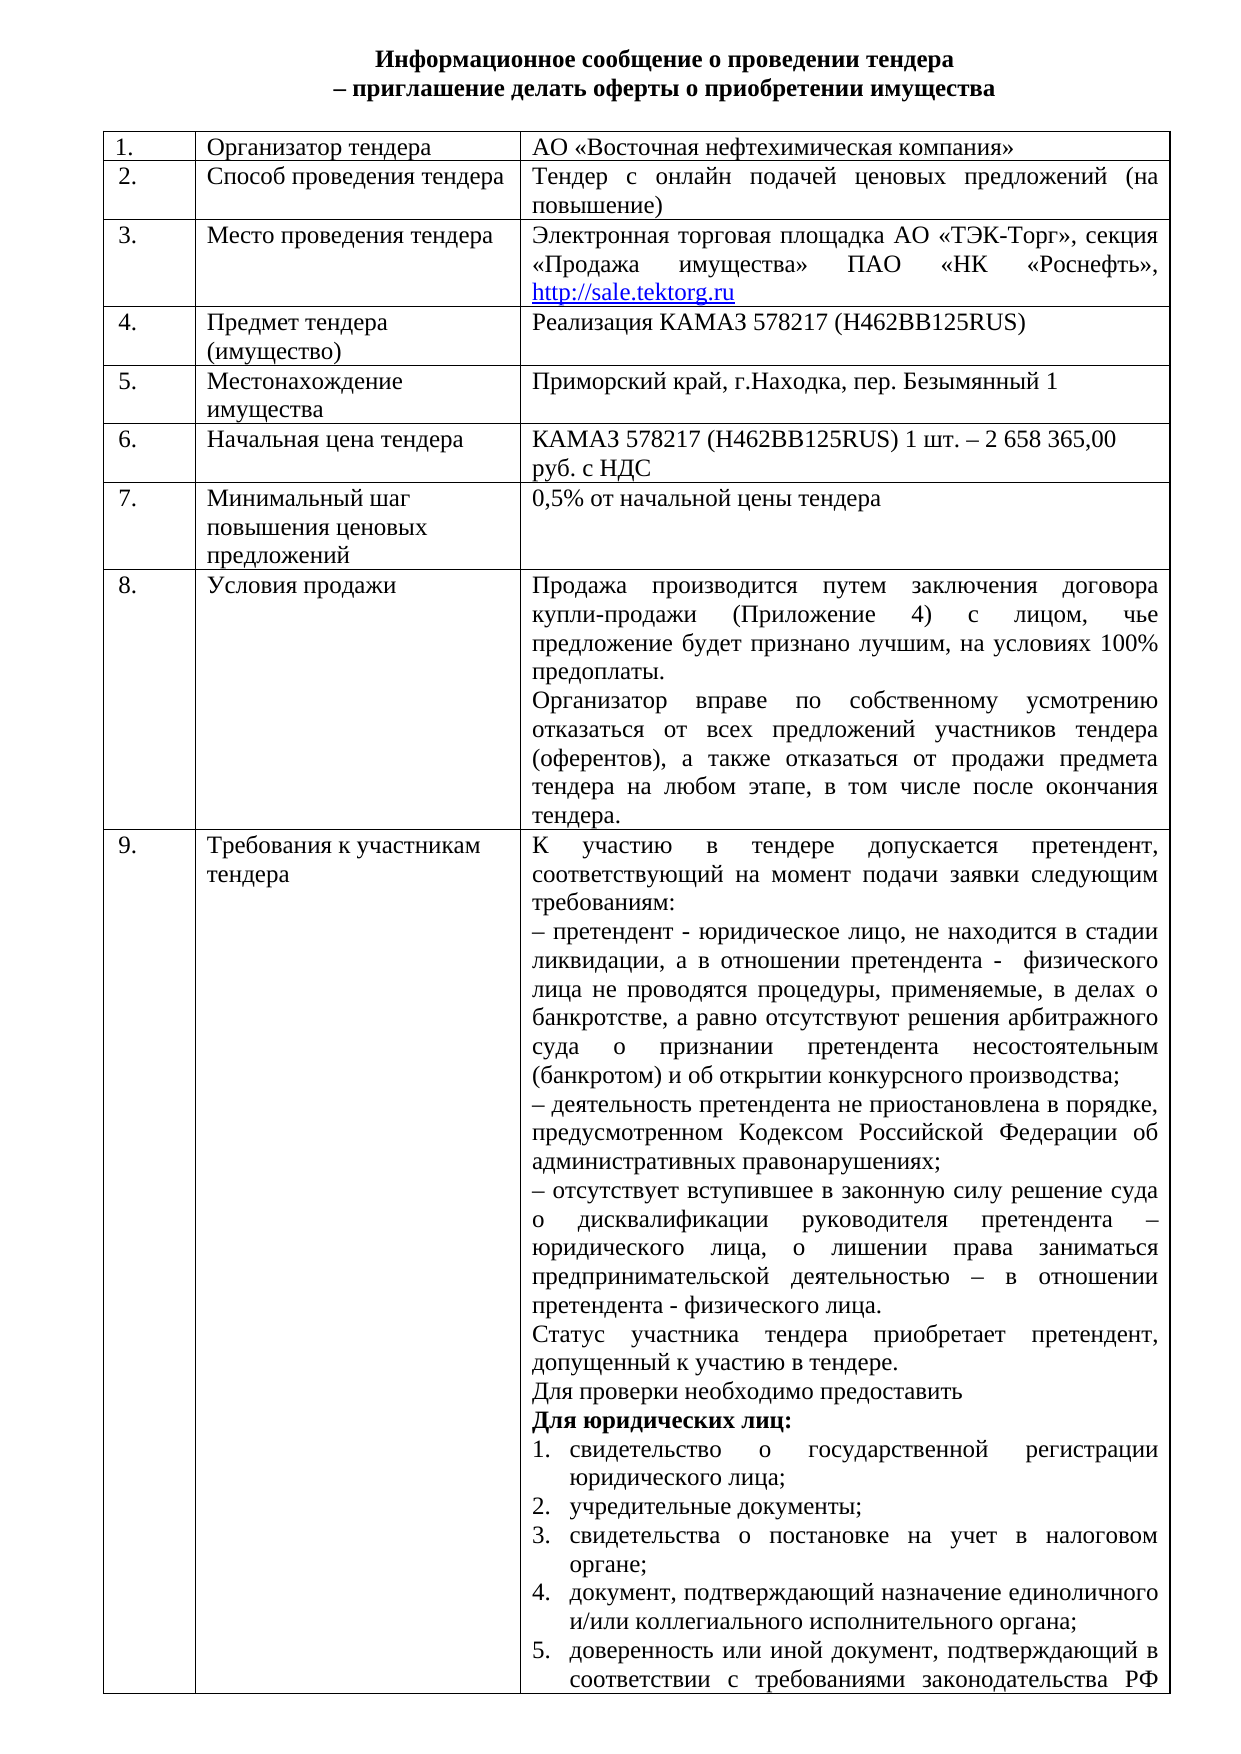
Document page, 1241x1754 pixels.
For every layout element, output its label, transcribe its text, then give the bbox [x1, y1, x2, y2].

table_cell [104, 307, 195, 365]
table_cell 0,5% от начальной цены тендера [521, 483, 1169, 569]
table_header [104, 132, 195, 160]
table_cell Приморский край, г.Находка, пер. Безымянный 1 [521, 366, 1169, 423]
table_cell Реализация КАМАЗ 578217 (Н462ВВ125RUS) [521, 307, 1169, 365]
table_cell Тендер с онлайн подачей ценовых предложений (на повышение) [521, 161, 1169, 219]
text – приглашение делать оферты о приобретении имущества [177, 73, 1152, 102]
table_cell Минимальный шаг повышения ценовых предложений [196, 483, 520, 569]
table_header АО «Восточная нефтехимическая компания» [521, 132, 1169, 160]
table_cell [104, 483, 195, 569]
table_cell Предмет тендера (имущество) [196, 307, 520, 365]
table_header Организатор тендера [196, 132, 520, 160]
table_cell Способ проведения тендера [196, 161, 520, 219]
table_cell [521, 830, 1169, 1692]
table_cell Местонахождение имущества [196, 366, 520, 423]
table_cell КАМАЗ 578217 (Н462ВВ125RUS) 1 шт. – 2 658 365,00 руб. с НДС [521, 424, 1169, 482]
table_cell Место проведения тендера [196, 220, 520, 306]
table_cell [104, 570, 195, 829]
table_cell [104, 366, 195, 423]
table_cell Начальная цена тендера [196, 424, 520, 482]
table_cell [104, 830, 195, 1692]
table_cell [104, 161, 195, 219]
text Информационное сообщение о проведении тендера [177, 44, 1152, 73]
table_cell [104, 424, 195, 482]
table_cell Электронная торговая площадка АО «ТЭК-Торг», секция «Продажа имущества» ПАО «НК «Роснефть», http://sale.tektorg.ru [521, 220, 1169, 306]
table_cell Условия продажи [196, 570, 520, 829]
table_cell Продажа производится путем заключения договора купли-продажи (Приложение 4) с лицом, чье предложение будет признано лучшим, на условиях 100% предоплаты. Организатор вправе по собственному усмотрению отказаться от всех предложений участников тендера (оферентов), а также отказаться от продажи предмета тендера на любом этапе, в том числе после окончания тендера. [521, 570, 1169, 829]
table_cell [196, 830, 520, 1692]
table_cell [104, 220, 195, 306]
